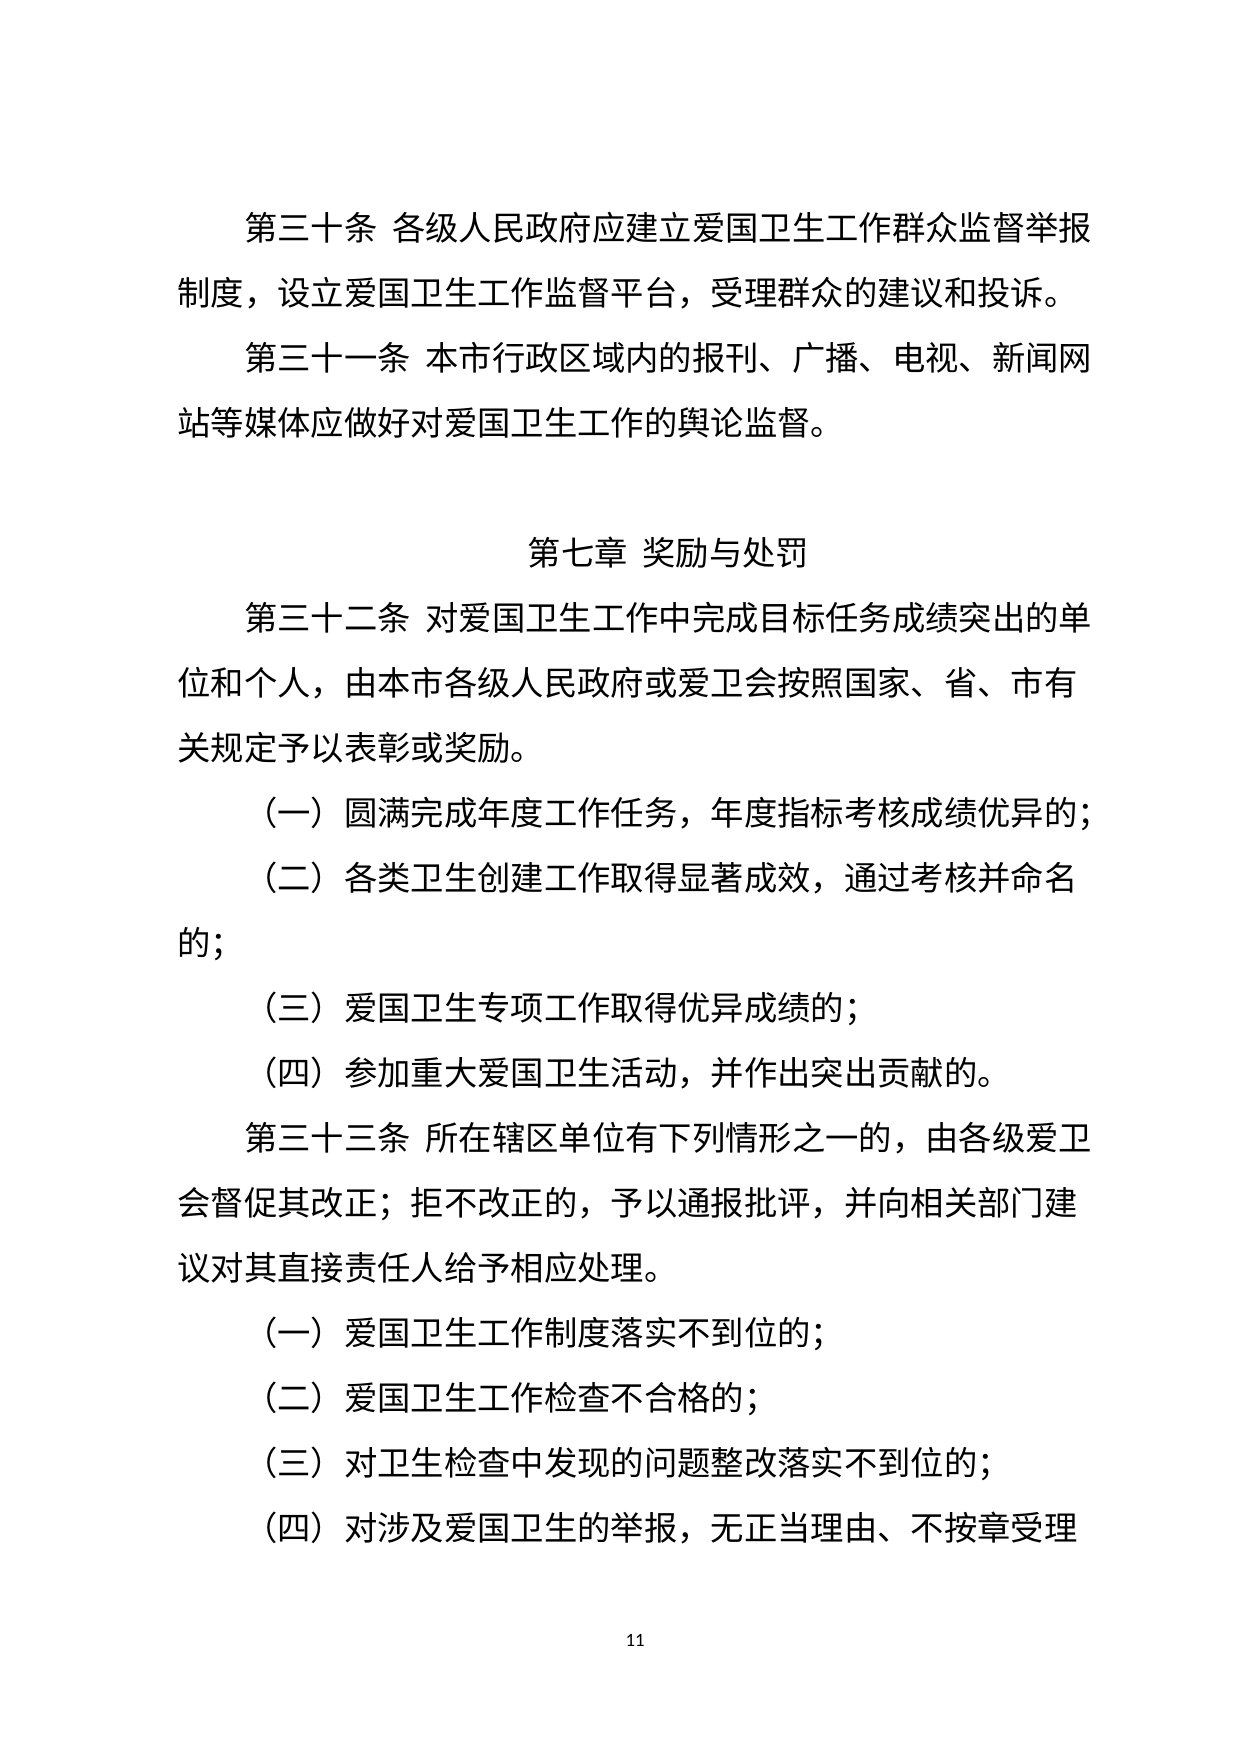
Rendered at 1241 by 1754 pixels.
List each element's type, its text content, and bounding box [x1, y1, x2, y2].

text （三）爱国卫生专项工作取得优异成绩的； [177, 973, 1092, 1038]
text （一）圆满完成年度工作任务，年度指标考核成绩优异的； [177, 778, 1092, 843]
text （四）参加重大爱国卫生活动，并作出突出贡献的。 [177, 1038, 1092, 1103]
text 第七章 奖励与处罚 [177, 518, 1092, 583]
text （二）爱国卫生工作检查不合格的； [177, 1363, 1092, 1428]
text （一）爱国卫生工作制度落实不到位的； [177, 1298, 1092, 1363]
text 第三十二条 对爱国卫生工作中完成目标任务成绩突出的单位和个人，由本市各级人民政府或爱卫会按照国家、省、市有关规定予以表彰或奖励。 [177, 583, 1092, 778]
text 第三十一条 本市行政区域内的报刊、广播、电视、新闻网站等媒体应做好对爱国卫生工作的舆论监督。 [177, 323, 1092, 453]
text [177, 1493, 1092, 1558]
text （三）对卫生检查中发现的问题整改落实不到位的； [177, 1428, 1092, 1493]
text 第三十三条 所在辖区单位有下列情形之一的，由各级爱卫会督促其改正；拒不改正的，予以通报批评，并向相关部门建议对其直接责任人给予相应处理。 [177, 1103, 1092, 1298]
text （二）各类卫生创建工作取得显著成效，通过考核并命名的； [177, 843, 1092, 973]
text 第三十条 各级人民政府应建立爱国卫生工作群众监督举报制度，设立爱国卫生工作监督平台，受理群众的建议和投诉。 [177, 193, 1092, 323]
